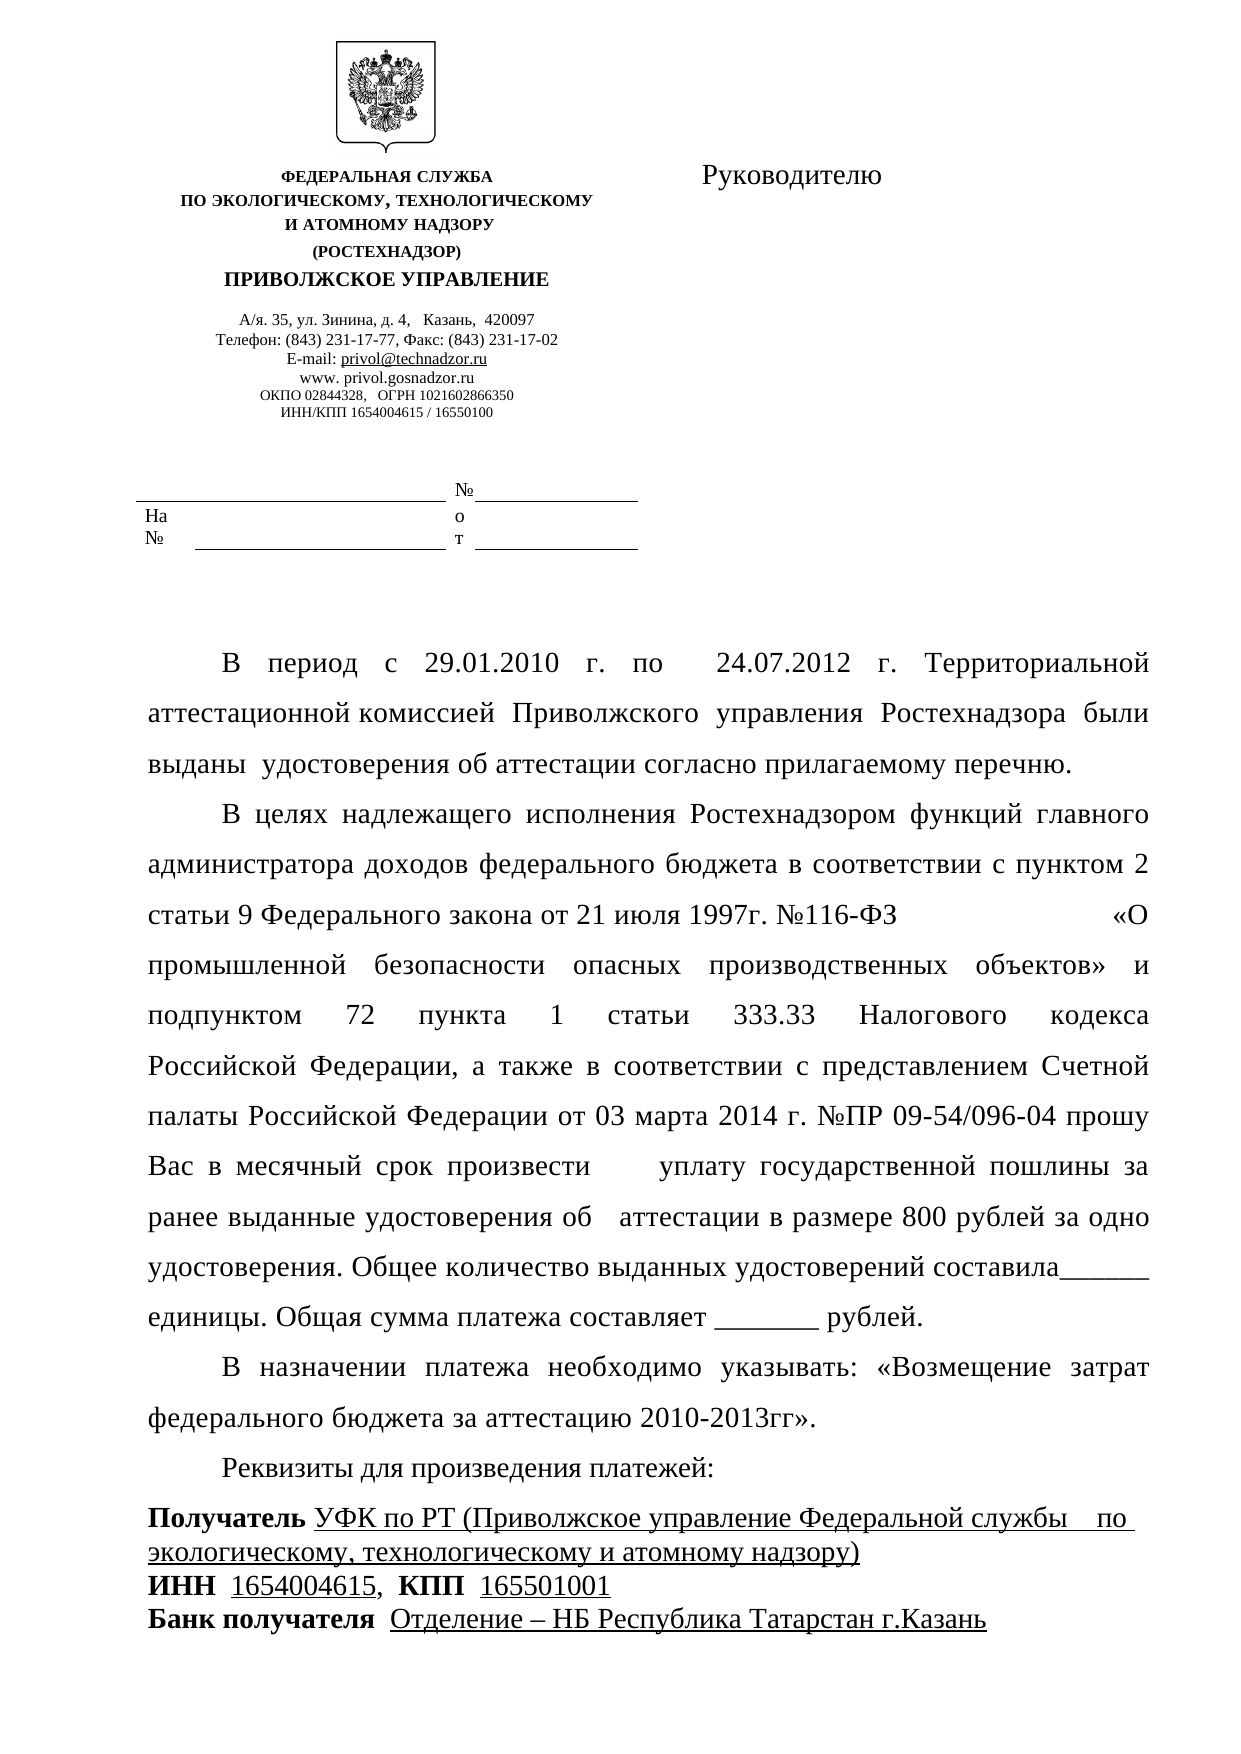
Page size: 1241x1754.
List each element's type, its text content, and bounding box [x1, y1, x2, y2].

text Получатель УФК по РТ (Приволжское управление Федеральной службы по экологическому, технологическому и атомному надзору) [148, 1501, 1152, 1568]
text В назначении платежа необходимо указывать: «Возмещение затрат федерального бюджета за аттестацию 2010-2013гг». [148, 1349, 1152, 1433]
text ИНН 1654004615, КПП 165501001 [148, 1568, 1152, 1601]
text В целях надлежащего исполнения Ростехнадзором функций главного администратора доходов федерального бюджета в соответствии с пунктом 2 статьи 9 Федерального закона от 21 июля 1997г. №116-ФЗ «О промышленной безопасности опасных производственных объектов» и подпунктом 72 пункта 1 статьи 333.33 Налогового кодекса Российской Федерации, а также в соответствии с представлением Счетной палаты Российской Федерации от 03 марта . №ПР 09-54/096-04 прошу Вас в месячный срок произвести уплату государственной пошлины за ранее выданные удостоверения об аттестации в размере 800 рублей за одно удостоверения. Общее количество выданных удостоверений составила______ единицы. Общая сумма платежа составляет _______ рублей. [148, 796, 1152, 1333]
text Банк получателя Отделение – НБ Республика Татарстан г.Казань [148, 1601, 1152, 1635]
text В период с 29.01.2010 г. по 24.07.2012 г. Территориальной аттестационной комиссией Приволжского управления Ростехнадзора были выданы удостоверения об аттестации согласно прилагаемому перечню. [148, 645, 1152, 779]
picture [332, 37, 441, 157]
text Реквизиты для произведения платежей: [148, 1450, 1152, 1484]
